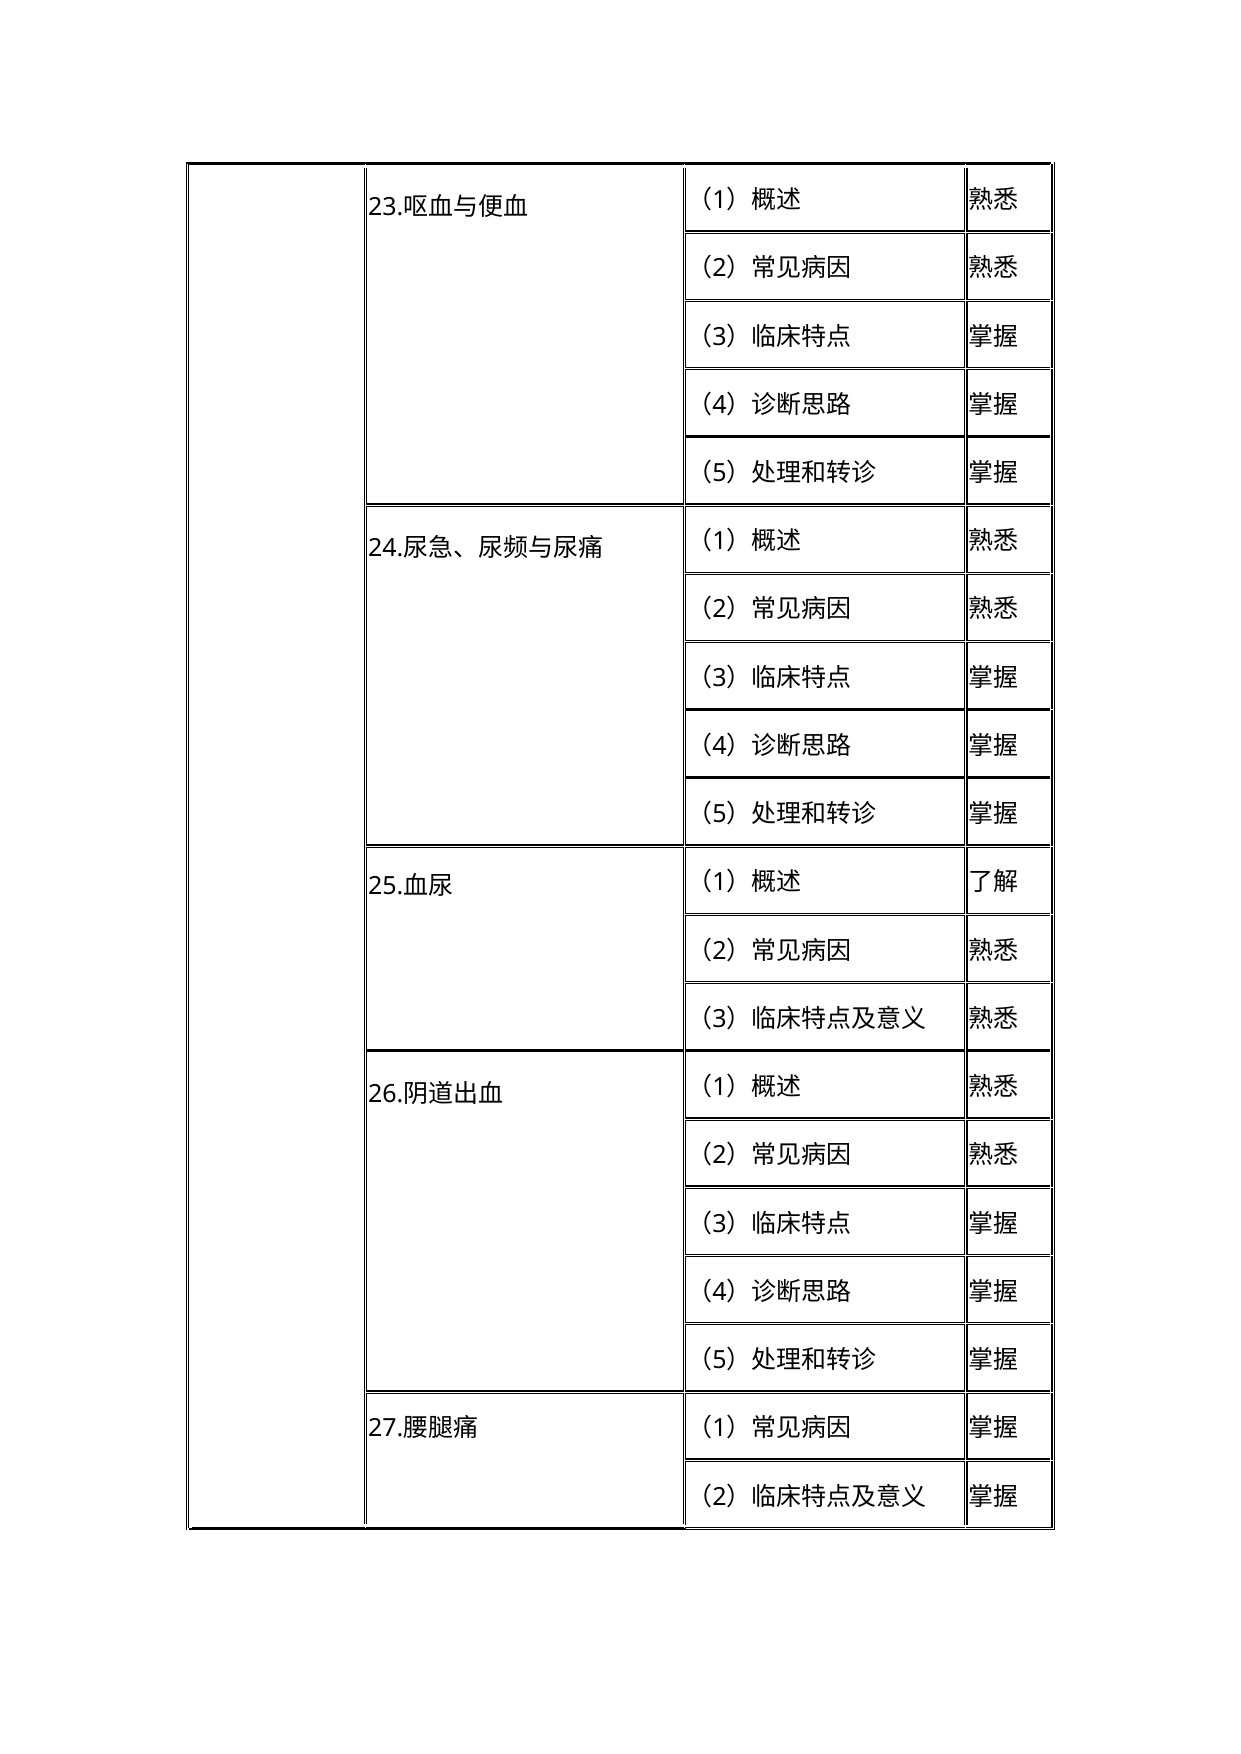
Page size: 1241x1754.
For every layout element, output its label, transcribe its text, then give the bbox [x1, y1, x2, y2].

table_cell （2）常见病因 [686, 575, 964, 639]
table_cell 熟悉 [968, 571, 1052, 639]
table_cell 熟悉 [968, 230, 1052, 298]
table_cell 熟悉 [968, 503, 1052, 571]
table_cell （1）概述 [685, 164, 966, 230]
table_cell （1）概述 [686, 507, 964, 571]
table_cell 26.阴道出血 [367, 1052, 683, 1390]
table_cell 掌握 [968, 1185, 1052, 1254]
table_cell （4）诊断思路 [686, 1257, 964, 1322]
table_cell 掌握 [966, 1322, 1053, 1390]
table_cell 熟悉 [968, 1049, 1051, 1117]
table_cell 掌握 [966, 1254, 1053, 1322]
table_cell （5）处理和转诊 [686, 1325, 964, 1390]
table_cell （1）概述 [686, 1052, 964, 1117]
table_cell 27.腰腿痛 [366, 1394, 685, 1527]
table_cell （4）诊断思路 [686, 711, 964, 776]
table_cell 掌握 [968, 299, 1052, 367]
table_cell 掌握 [966, 1458, 1052, 1527]
table_cell （1）常见病因 [686, 1394, 964, 1458]
table_cell 掌握 [968, 640, 1052, 708]
table_cell （5）处理和转诊 [686, 438, 964, 503]
table_cell （3）临床特点 [686, 643, 964, 708]
table_cell （2）常见病因 [686, 1121, 964, 1185]
table_cell 熟悉 [966, 162, 1053, 230]
table_cell （5）处理和转诊 [686, 779, 964, 844]
table_cell 掌握 [968, 776, 1051, 844]
table_cell （3）临床特点 [686, 302, 964, 367]
table_cell 掌握 [968, 1390, 1052, 1458]
table_cell 了解 [968, 844, 1052, 912]
table_cell 掌握 [968, 708, 1053, 776]
table_cell （2）常见病因 [686, 916, 964, 981]
table_cell （2）临床特点及意义 [685, 1458, 966, 1527]
table_cell （2）常见病因 [686, 234, 964, 298]
table_cell （4）诊断思路 [686, 370, 964, 435]
table_cell （3）临床特点 [686, 1189, 964, 1254]
table_cell 熟悉 [968, 1117, 1052, 1185]
table_cell 熟悉 [966, 981, 1053, 1049]
table_cell （3）临床特点及意义 [686, 984, 964, 1049]
table_cell （1）概述 [686, 848, 964, 912]
table_cell 24.尿急、尿频与尿痛 [367, 507, 683, 844]
table_cell 熟悉 [968, 913, 1052, 981]
table_cell 23.呕血与便血 [366, 165, 685, 503]
table_cell 掌握 [968, 435, 1051, 503]
table_cell 25.血尿 [367, 848, 683, 1049]
table_cell 掌握 [966, 367, 1053, 435]
